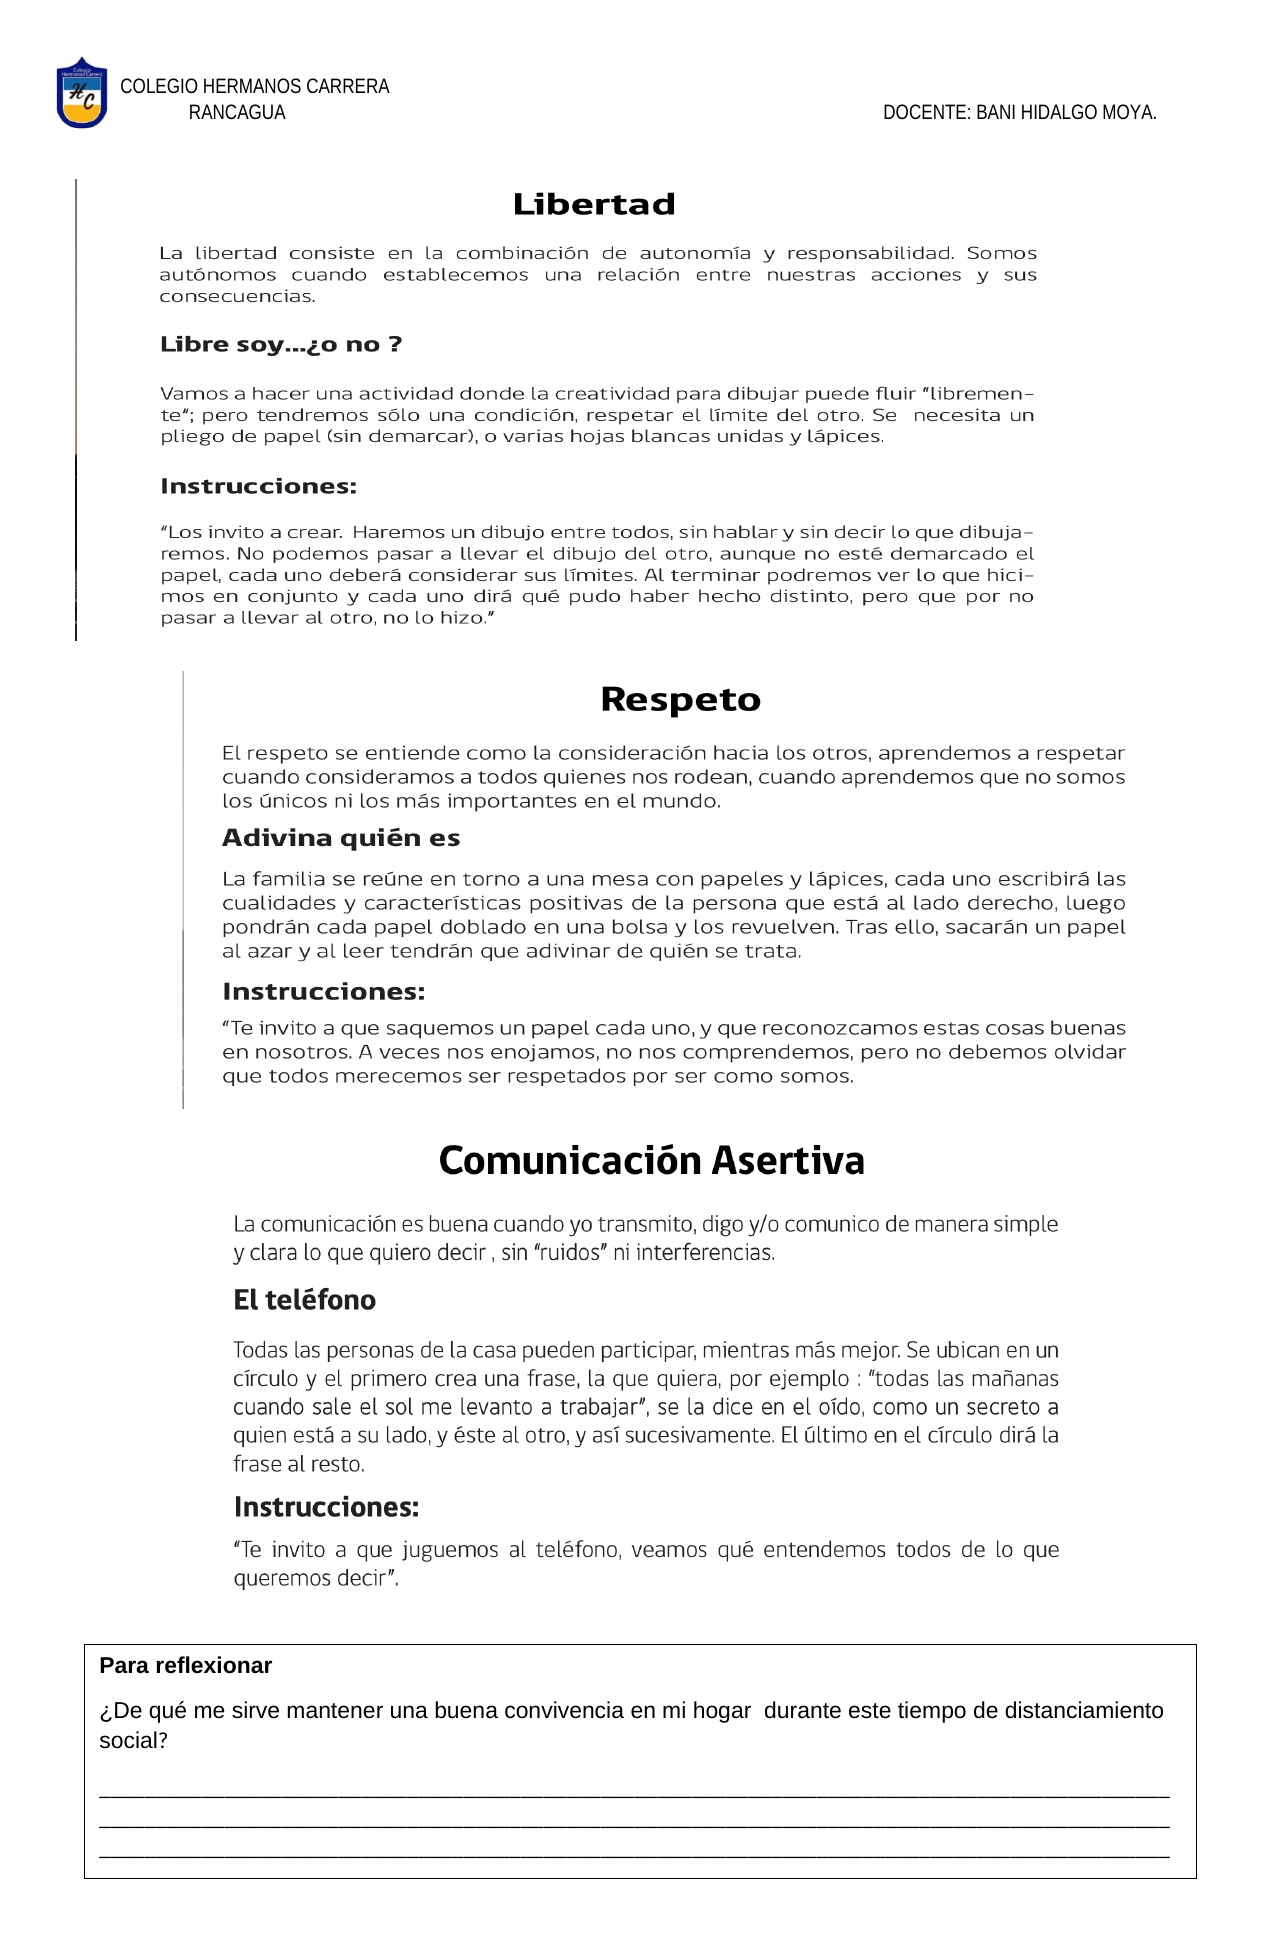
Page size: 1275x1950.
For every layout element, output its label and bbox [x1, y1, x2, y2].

picture [54, 56, 109, 129]
picture [182, 1123, 1161, 1603]
picture [182, 671, 1200, 1109]
picture [75, 179, 1108, 641]
